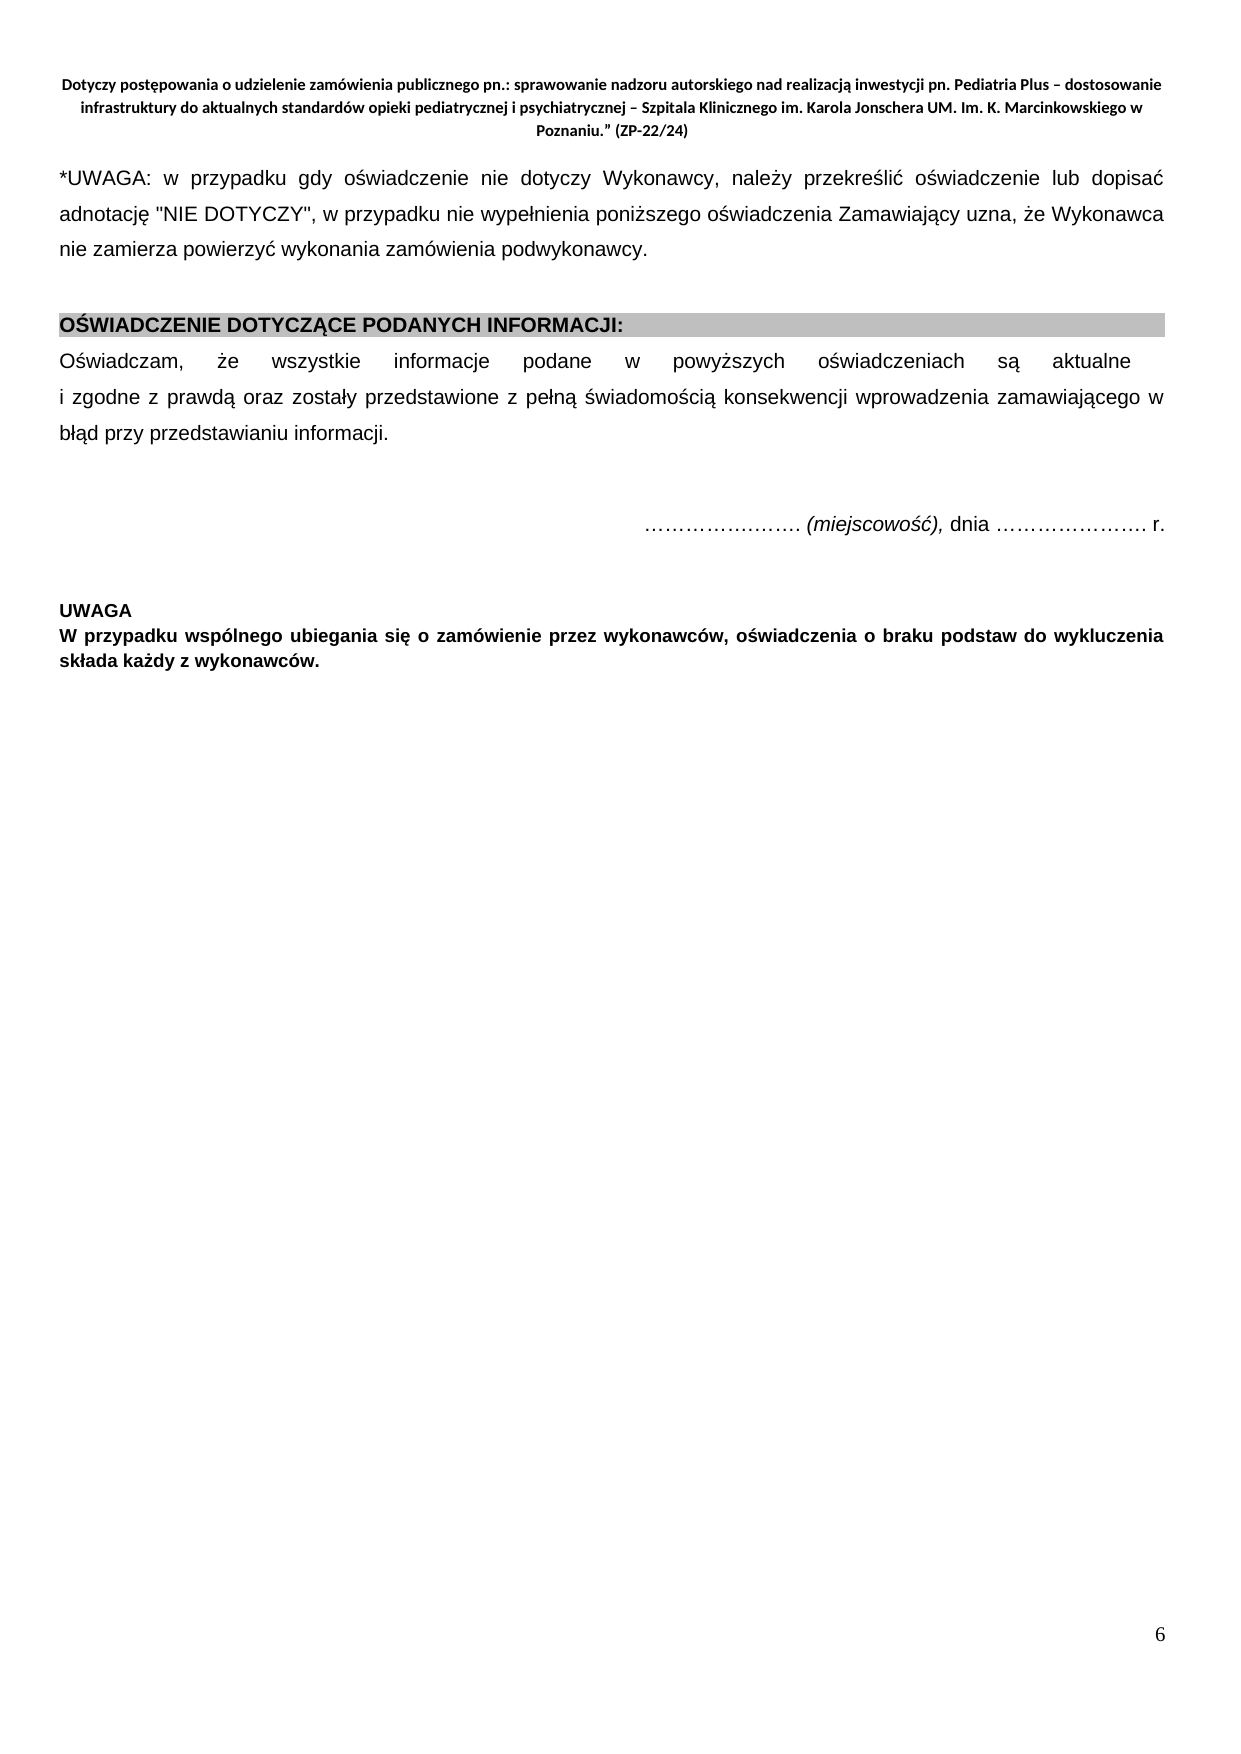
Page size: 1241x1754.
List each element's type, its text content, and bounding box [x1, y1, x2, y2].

text OŚWIADCZENIE DOTYCZĄCE PODANYCH INFORMACJI: [59, 313, 1165, 337]
text …………….……. (miejscowość), dnia …………………. r. [59, 512, 1165, 536]
text UWAGA [59, 600, 1165, 621]
text W przypadku wspólnego ubiegania się o zamówienie przez wykonawców, oświadczenia o braku podstaw do wykluczenia składa każdy z wykonawców. [59, 625, 1165, 671]
text *UWAGA: w przypadku gdy oświadczenie nie dotyczy Wykonawcy, należy przekreślić oświadczenie lub dopisać adnotację "NIE DOTYCZY", w przypadku nie wypełnienia poniższego oświadczenia Zamawiający uzna, że Wykonawca nie zamierza powierzyć wykonania zamówienia podwykonawcy. [59, 165, 1165, 261]
text Oświadczam, że wszystkie informacje podane w powyższych oświadczeniach są aktualne i zgodne z prawdą oraz zostały przedstawione z pełną świadomością konsekwencji wprowadzenia zamawiającego w błąd przy przedstawianiu informacji. [59, 349, 1165, 445]
